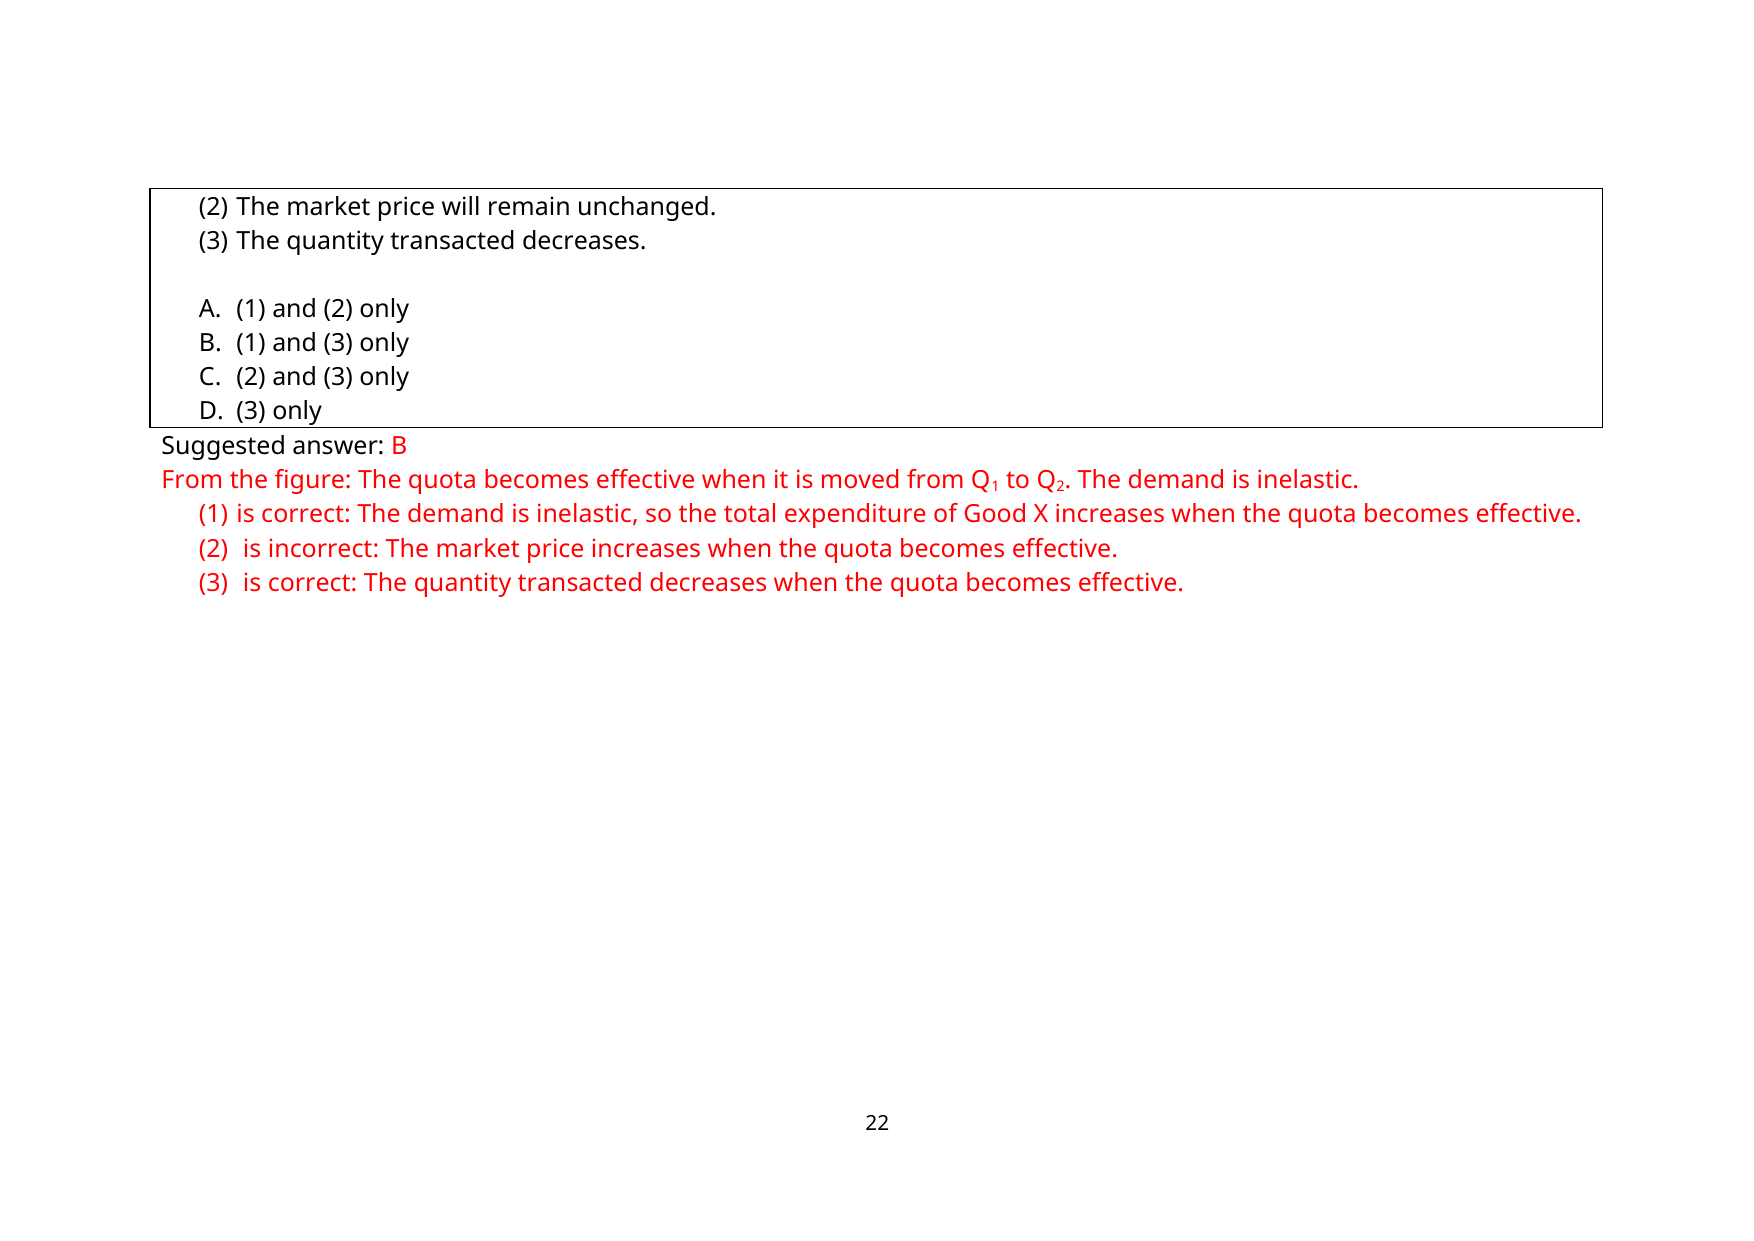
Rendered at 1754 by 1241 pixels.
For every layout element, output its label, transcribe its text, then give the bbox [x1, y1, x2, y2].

table_cell Suggested answer: B From the figure: The quota becomes effective when it is moved from Q1 to Q2. The demand is inelastic. is correct: The demand is inelastic, so the total expenditure of Good X increases when the quota becomes effective. is incorrect: The market price increases when the quota becomes effective. is correct: The quantity transacted decreases when the quota becomes effective. [150, 428, 1603, 598]
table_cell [151, 189, 1602, 427]
